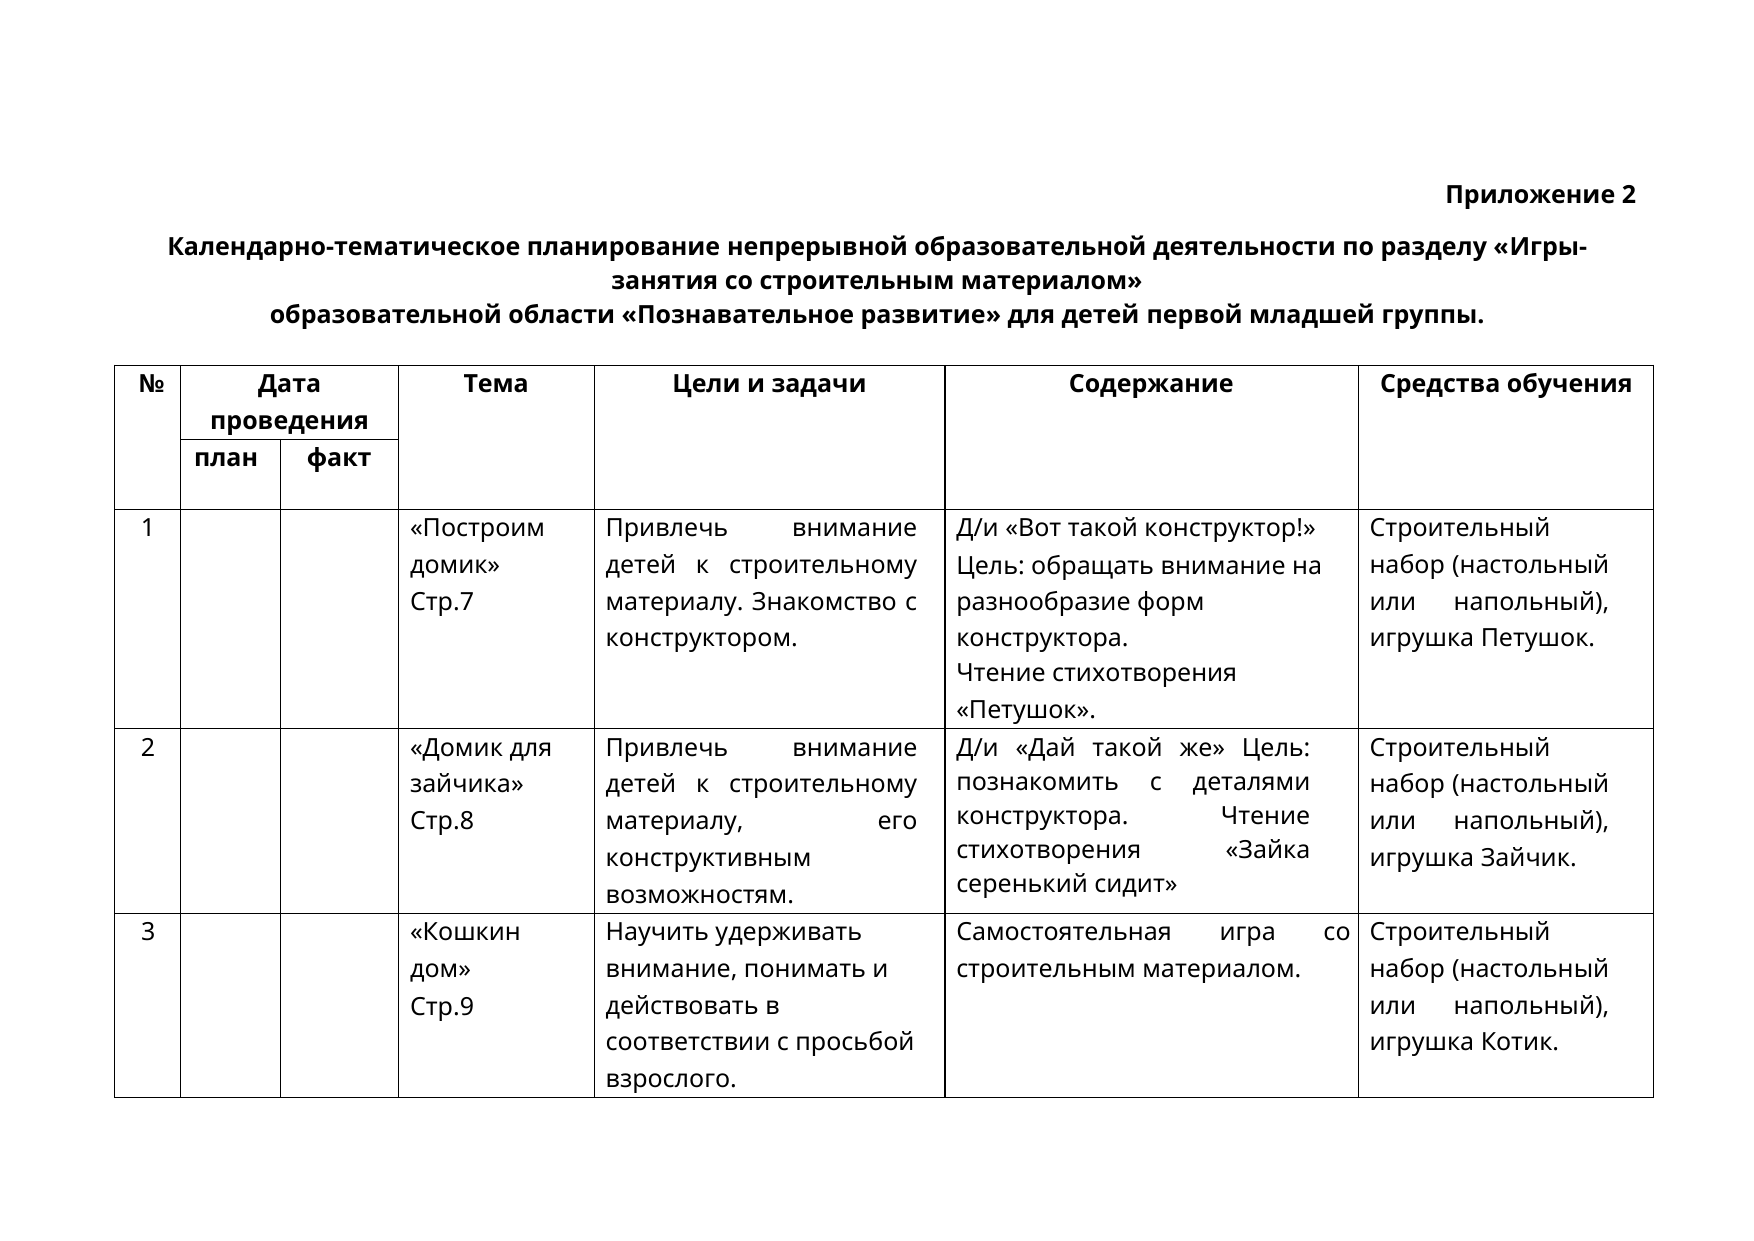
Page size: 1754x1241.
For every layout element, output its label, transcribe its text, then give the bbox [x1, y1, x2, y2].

table_cell факт [281, 440, 398, 509]
table_cell Д/и «Дай такой же» Цель: познакомить с деталями конструктора. Чтение стихотворения «Зайка серенький сидит» [946, 729, 1358, 913]
table_cell [181, 510, 280, 728]
table_cell Д/и «Вот такой конструктор!» Цель: обращать внимание на разнообразие форм конструктора. Чтение стихотворения «Петушок». [946, 510, 1358, 728]
table_header № [115, 366, 180, 509]
table_header Содержание [946, 366, 1358, 509]
text Приложение 2 [118, 177, 1636, 211]
table_cell план [181, 440, 280, 509]
table_cell [281, 729, 398, 913]
text образовательной области «Познавательное развитие» для детей первой младшей группы. [118, 296, 1636, 330]
table_header Средства обучения [1359, 366, 1653, 509]
table_header Дата проведения [181, 366, 398, 439]
table_cell [281, 914, 398, 1097]
table_header Цели и задачи [595, 366, 944, 509]
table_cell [595, 914, 944, 1097]
table_cell Строительный набор (настольный или напольный), игрушка Петушок. [1359, 510, 1653, 728]
text Календарно-тематическое планирование непрерывной образовательной деятельности по разделу «Игры-занятия со строительным материалом» [118, 228, 1636, 296]
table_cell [1359, 914, 1653, 1097]
table_cell [181, 914, 280, 1097]
table_cell Строительный набор (настольный или напольный), игрушка Зайчик. [1359, 729, 1653, 913]
table_header Тема [399, 366, 594, 509]
table_cell «Кошкин дом» Стр.9 [399, 914, 594, 1097]
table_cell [946, 914, 1358, 1097]
table_cell 2 [115, 729, 180, 913]
table_cell 1 [115, 510, 180, 728]
table_cell Привлечь внимание детей к строительному материалу. Знакомство с конструктором. [595, 510, 944, 728]
table_cell [281, 510, 398, 728]
table_cell 3 [115, 914, 180, 1097]
table_cell Привлечь внимание детей к строительному материалу, его конструктивным возможностям. [595, 729, 944, 913]
table_cell «Домик для зайчика» Стр.8 [399, 729, 594, 913]
table_cell «Построим домик» Стр.7 [399, 510, 594, 728]
table_cell [181, 729, 280, 913]
